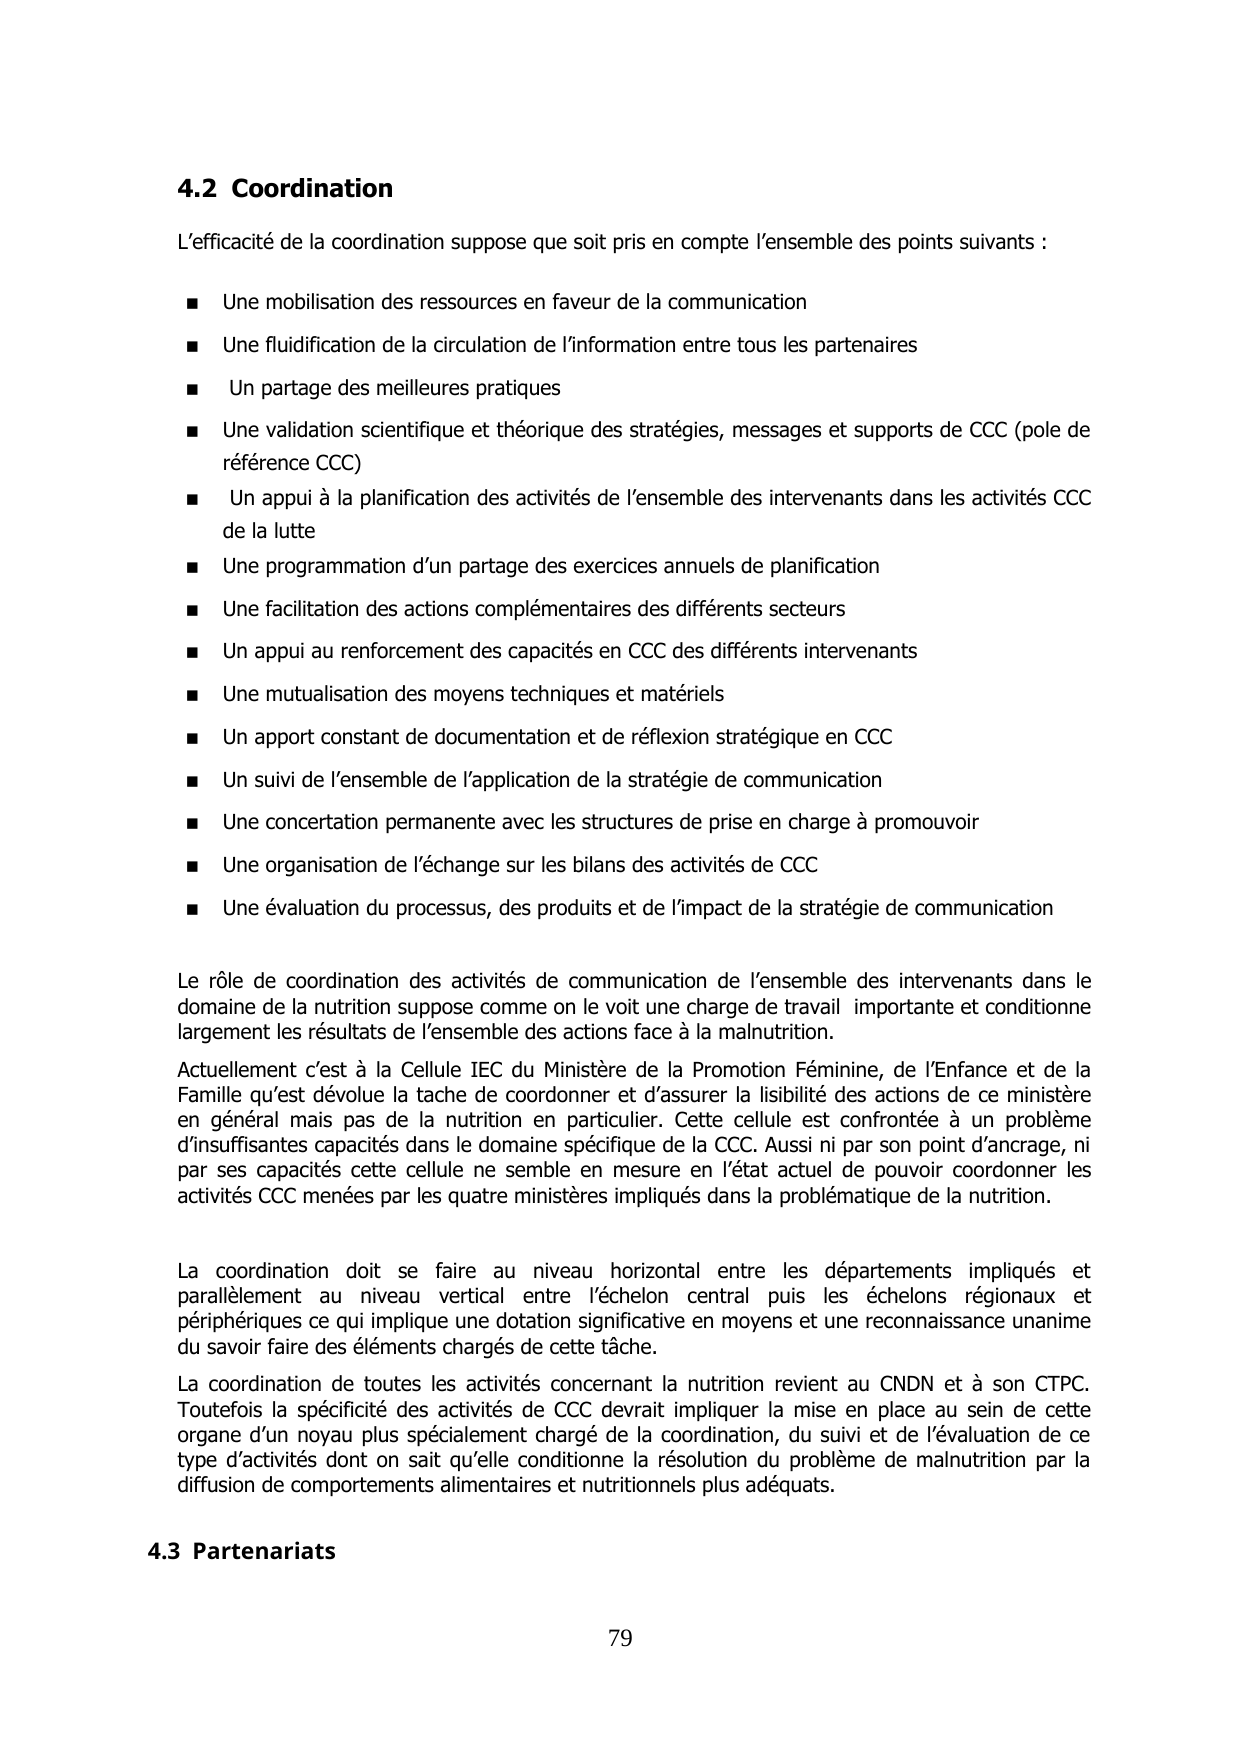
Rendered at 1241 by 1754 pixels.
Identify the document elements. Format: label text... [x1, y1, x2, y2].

list Une facilitation des actions complémentaires des différents secteurs [185, 585, 1092, 628]
text Actuellement c’est à la Cellule IEC du Ministère de la Promotion Féminine, de l’Enfance et de la Famille qu’est dévolue la tache de coordonner et d’assurer la lisibilité des actions de ce ministère en général mais pas de la nutrition en particulier. Cette cellule est confrontée à un problème d’insuffisantes capacités dans le domaine spécifique de la CCC. Aussi ni par son point d’ancrage, ni par ses capacités cette cellule ne semble en mesure en l’état actuel de pouvoir coordonner les activités CCC menées par les quatre ministères impliqués dans la problématique de la nutrition. [177, 1056, 1092, 1207]
text Le rôle de coordination des activités de communication de l’ensemble des intervenants dans le domaine de la nutrition suppose comme on le voit une charge de travail importante et conditionne largement les résultats de l’ensemble des actions face à la malnutrition. [177, 968, 1092, 1044]
list Un appui à la planification des activités de l’ensemble des intervenants dans les activités CCC de la lutte [185, 475, 1092, 543]
text 4.3 Partenariats [148, 1535, 1092, 1566]
text L’efficacité de la coordination suppose que soit pris en compte l’ensemble des points suivants : [177, 228, 1092, 253]
list Un suivi de l’ensemble de l’application de la stratégie de communication [185, 756, 1092, 799]
list Une organisation de l’échange sur les bilans des activités de CCC [185, 842, 1092, 884]
list Une mobilisation des ressources en faveur de la communication [185, 279, 1092, 321]
list Une fluidification de la circulation de l’information entre tous les partenaires [185, 321, 1092, 364]
list Une évaluation du processus, des produits et de l’impact de la stratégie de communication [185, 884, 1092, 927]
text 4.2 Coordination [177, 173, 1092, 203]
list Une validation scientifique et théorique des stratégies, messages et supports de CCC (pole de référence CCC) [185, 407, 1092, 475]
list Un partage des meilleures pratiques [185, 364, 1092, 407]
list Une programmation d’un partage des exercices annuels de planification [185, 543, 1092, 585]
text La coordination doit se faire au niveau horizontal entre les départements impliqués et parallèlement au niveau vertical entre l’échelon central puis les échelons régionaux et périphériques ce qui implique une dotation significative en moyens et une reconnaissance unanime du savoir faire des éléments chargés de cette tâche. [177, 1258, 1092, 1358]
list Une concertation permanente avec les structures de prise en charge à promouvoir [185, 799, 1092, 842]
list Un apport constant de documentation et de réflexion stratégique en CCC [185, 713, 1092, 756]
list Un appui au renforcement des capacités en CCC des différents intervenants [185, 628, 1092, 671]
text La coordination de toutes les activités concernant la nutrition revient au CNDN et à son CTPC. Toutefois la spécificité des activités de CCC devrait impliquer la mise en place au sein de cette organe d’un noyau plus spécialement chargé de la coordination, du suivi et de l’évaluation de ce type d’activités dont on sait qu’elle conditionne la résolution du problème de malnutrition par la diffusion de comportements alimentaires et nutritionnels plus adéquats. [177, 1371, 1092, 1497]
list Une mutualisation des moyens techniques et matériels [185, 671, 1092, 713]
